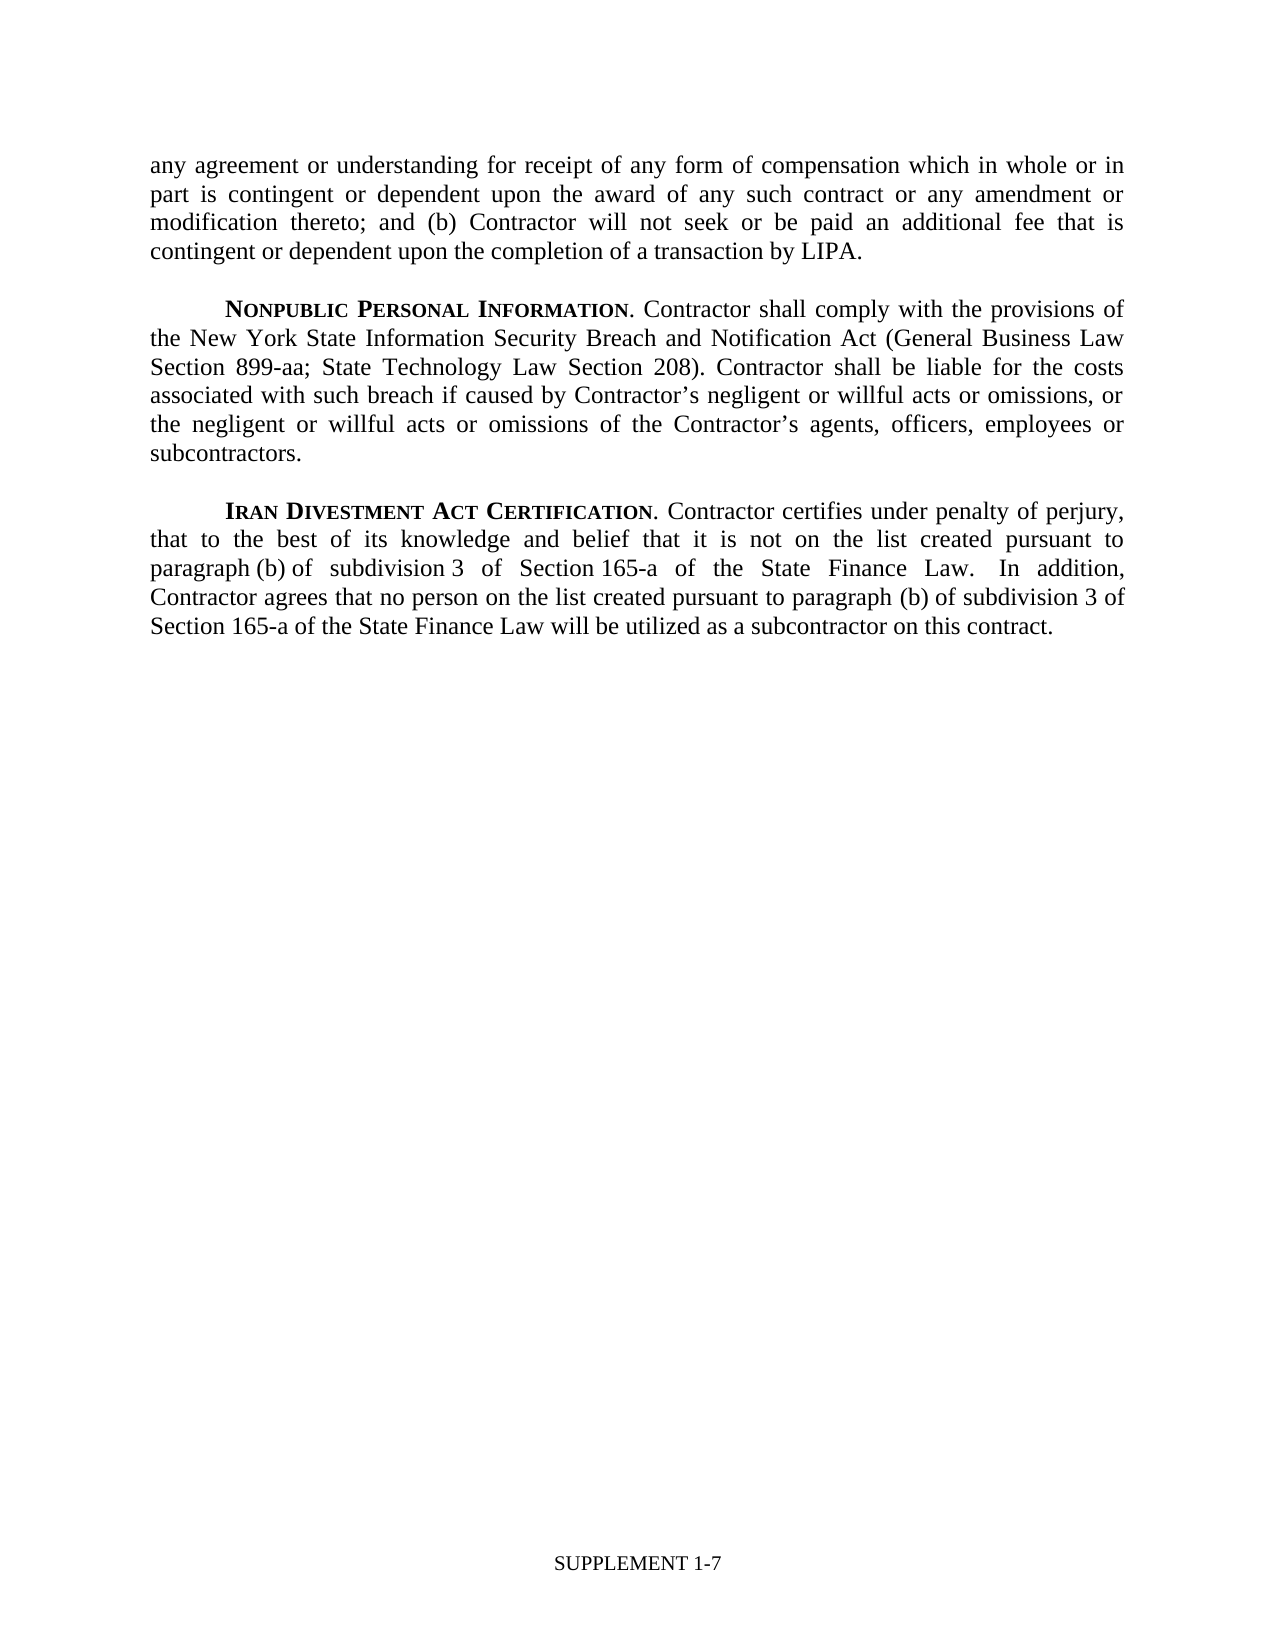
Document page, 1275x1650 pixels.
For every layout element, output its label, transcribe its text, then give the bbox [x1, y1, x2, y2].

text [150, 150, 1125, 265]
text Nonpublic Personal Information. Contractor shall comply with the provisions of the New York State Information Security Breach and Notification Act (General Business Law Section 899-aa; State Technology Law Section 208). Contractor shall be liable for the costs associated with such breach if caused by Contractor’s negligent or willful acts or omissions, or the negligent or willful acts or omissions of the Contractor’s agents, officers, employees or subcontractors. [150, 294, 1125, 467]
text Iran Divestment Act Certification. Contractor certifies under penalty of perjury, that to the best of its knowledge and belief that it is not on the list created pursuant to paragraph (b) of subdivision 3 of Section 165-a of the State Finance Law. In addition, Contractor agrees that no person on the list created pursuant to paragraph (b) of subdivision 3 of Section 165-a of the State Finance Law will be utilized as a subcontractor on this contract. [150, 496, 1125, 639]
